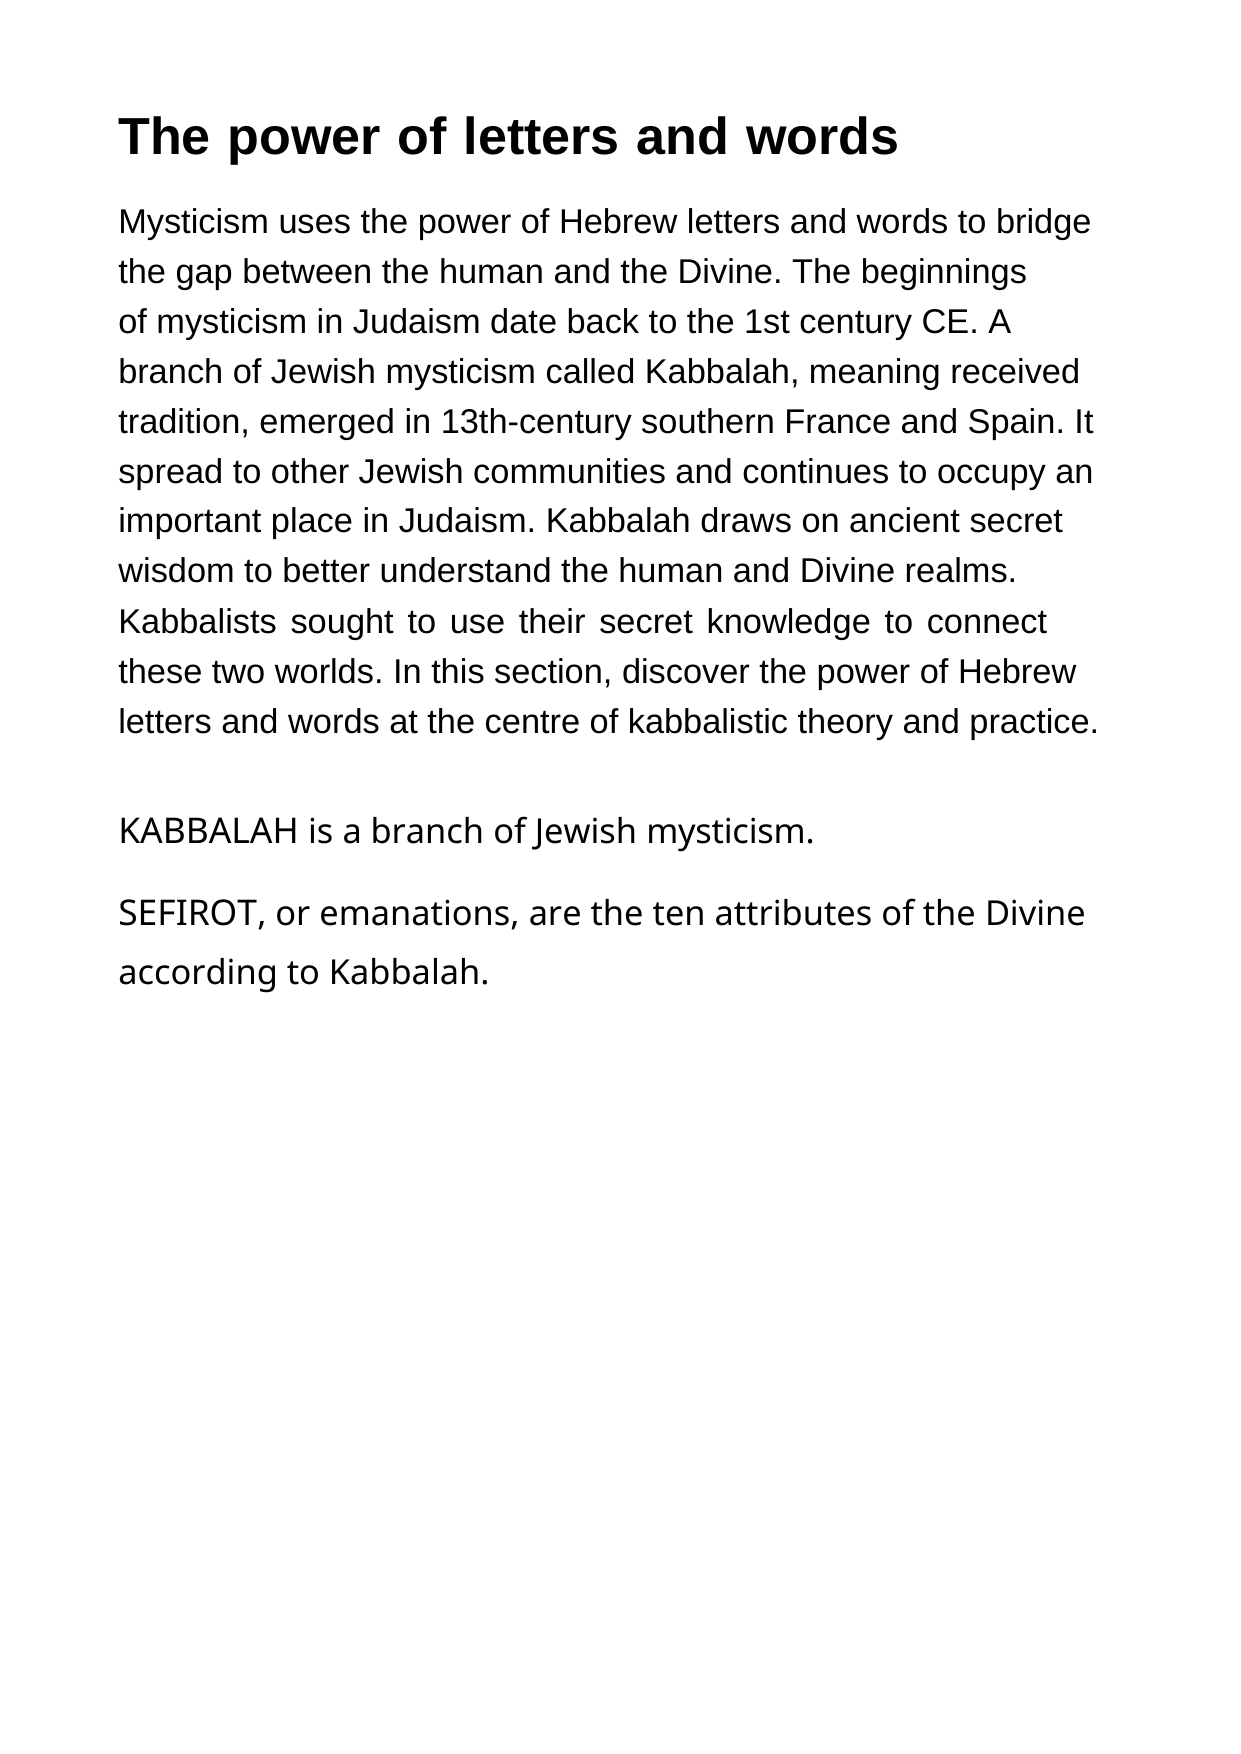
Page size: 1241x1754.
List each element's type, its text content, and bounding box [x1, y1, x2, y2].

text SEFIROT, or emanations, are the ten attributes of the Divine according to Kabbalah. [118, 887, 1122, 994]
subtitle The power of letters and words [118, 105, 1136, 165]
text Kabbalists sought to use their secret knowledge to connect these two worlds. In this section, discover the power of Hebrew letters and words at the centre of kabbalistic theory and practice. [118, 601, 1105, 741]
text KABBALAH is a branch of Jewish mysticism. [118, 806, 1136, 854]
text of mysticism in Judaism date back to the 1st century CE. A branch of Jewish mysticism called Kabbalah, meaning received tradition, emerged in 13th-century southern France and Spain. It spread to other Jewish communities and continues to occupy an important place in Judaism. Kabbalah draws on ancient secret wisdom to better understand the human and Divine realms. [118, 301, 1100, 590]
text Mysticism uses the power of Hebrew letters and words to bridge the gap between the human and the Divine. The beginnings [118, 201, 1105, 291]
